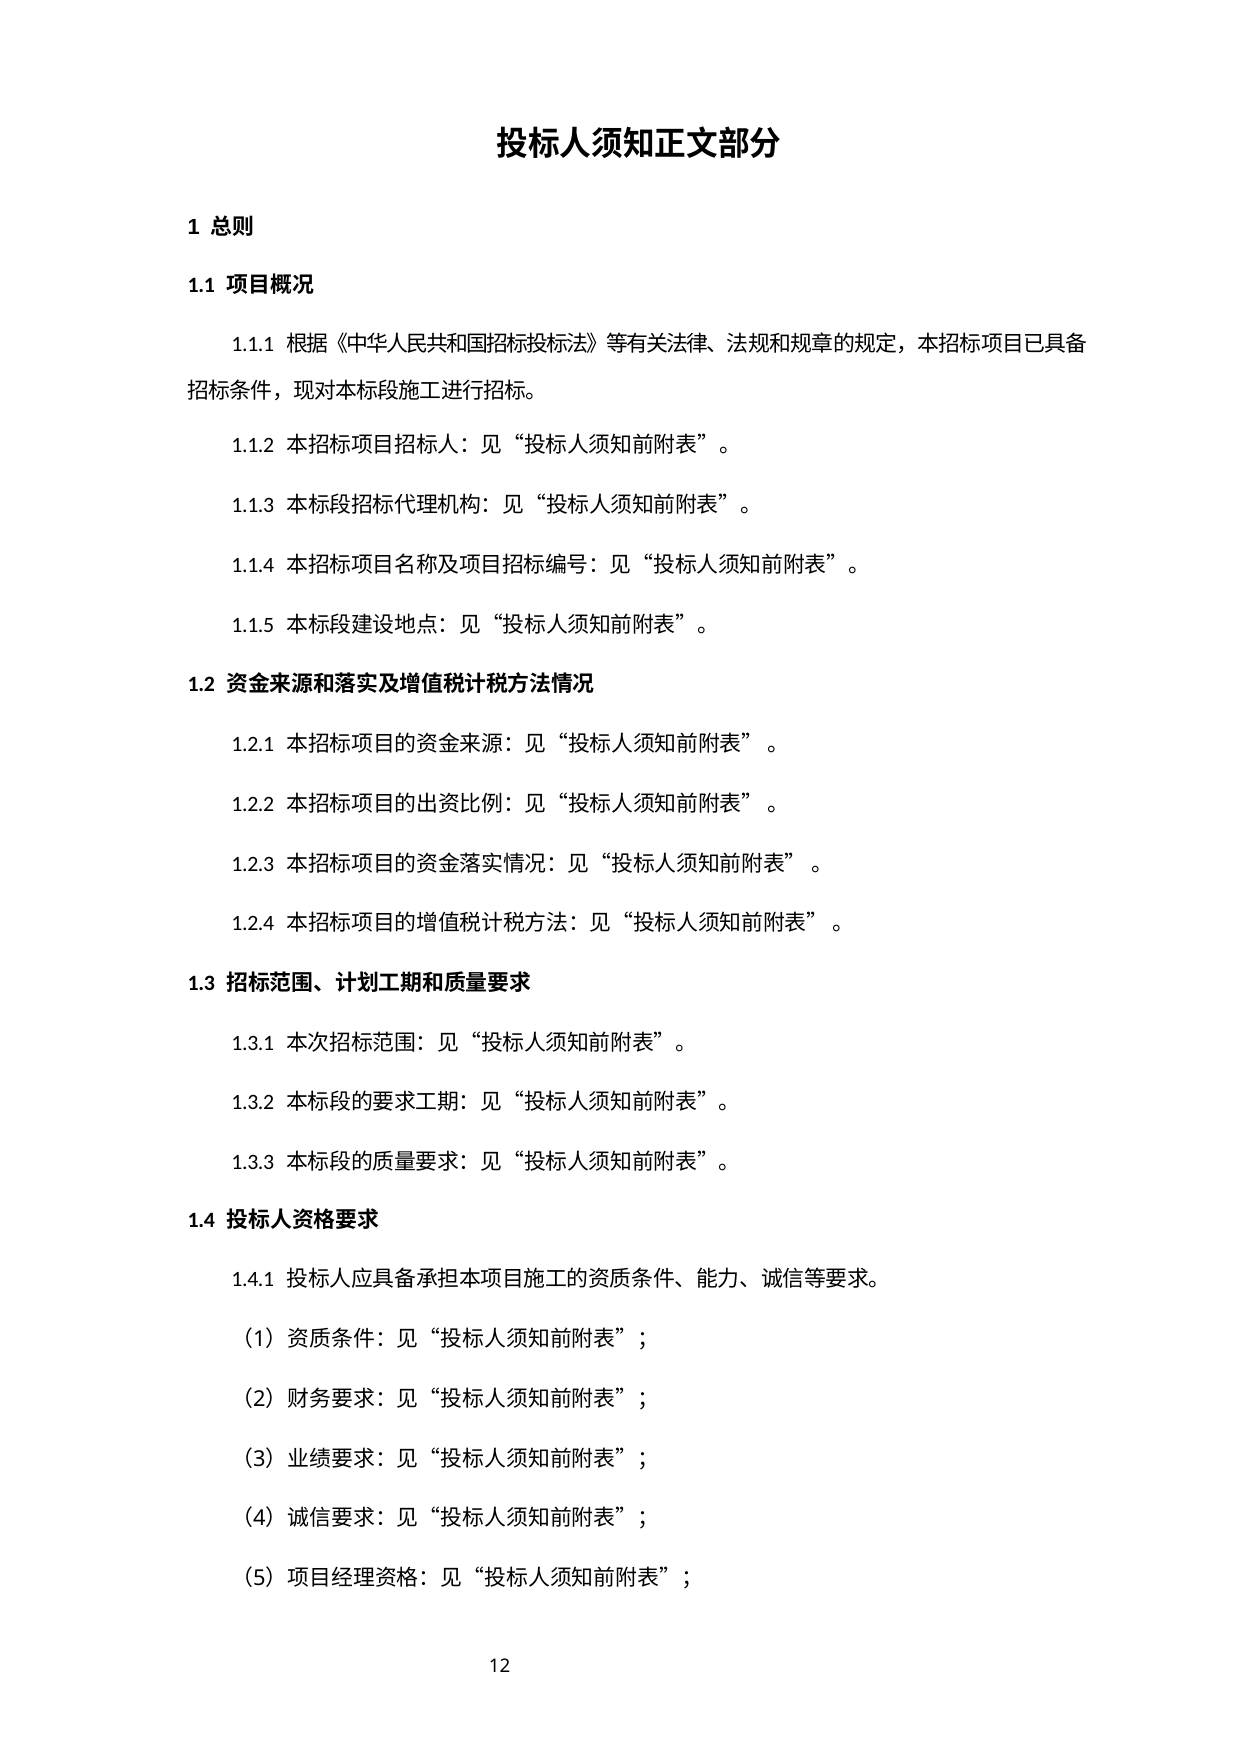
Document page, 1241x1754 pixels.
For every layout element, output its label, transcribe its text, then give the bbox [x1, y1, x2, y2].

text （1）资质条件：见“投标人须知前附表”； [231, 1321, 1105, 1352]
list 本招标项目的出资比例：见“投标人须知前附表” 。 [231, 786, 1105, 817]
list 本标段的质量要求：见“投标人须知前附表”。 [231, 1144, 1105, 1176]
list 本招标项目的资金来源：见“投标人须知前附表” 。 [231, 726, 1105, 758]
list 本标段招标代理机构：见“投标人须知前附表”。 [187, 487, 1105, 519]
text （4）诚信要求：见“投标人须知前附表”； [231, 1500, 1105, 1532]
text （2）财务要求：见“投标人须知前附表”； [231, 1381, 1105, 1412]
subtitle 项目概况 [187, 269, 1105, 299]
list 根据《中华人民共和国招标投标法》等有关法律、法规和规章的规定，本招标项目已具备招标条件，现对本标段施工进行招标。 [187, 326, 1091, 405]
subtitle 总则 [187, 211, 1105, 241]
list 本标段的要求工期：见“投标人须知前附表”。 [231, 1084, 1105, 1116]
list 本次招标范围：见“投标人须知前附表”。 [231, 1024, 1105, 1056]
list 本招标项目的增值税计税方法：见“投标人须知前附表” 。 [231, 905, 1105, 937]
text （3）业绩要求：见“投标人须知前附表”； [231, 1441, 1105, 1472]
subtitle 投标人须知正文部分 [173, 120, 1104, 165]
list 本招标项目招标人：见“投标人须知前附表”。 [187, 427, 1105, 459]
text （5）项目经理资格：见“投标人须知前附表”； [231, 1560, 1105, 1592]
list 本标段建设地点：见“投标人须知前附表”。 [187, 607, 1105, 638]
subtitle 招标范围、计划工期和质量要求 [187, 965, 1105, 997]
list 投标人应具备承担本项目施工的资质条件、能力、诚信等要求。 [187, 1261, 1105, 1293]
list 本招标项目的资金落实情况：见“投标人须知前附表” 。 [231, 846, 1105, 877]
subtitle 投标人资格要求 [187, 1204, 1105, 1234]
subtitle 资金来源和落实及增值税计税方法情况 [187, 666, 1105, 698]
list 本招标项目名称及项目招标编号：见“投标人须知前附表”。 [187, 547, 1105, 579]
